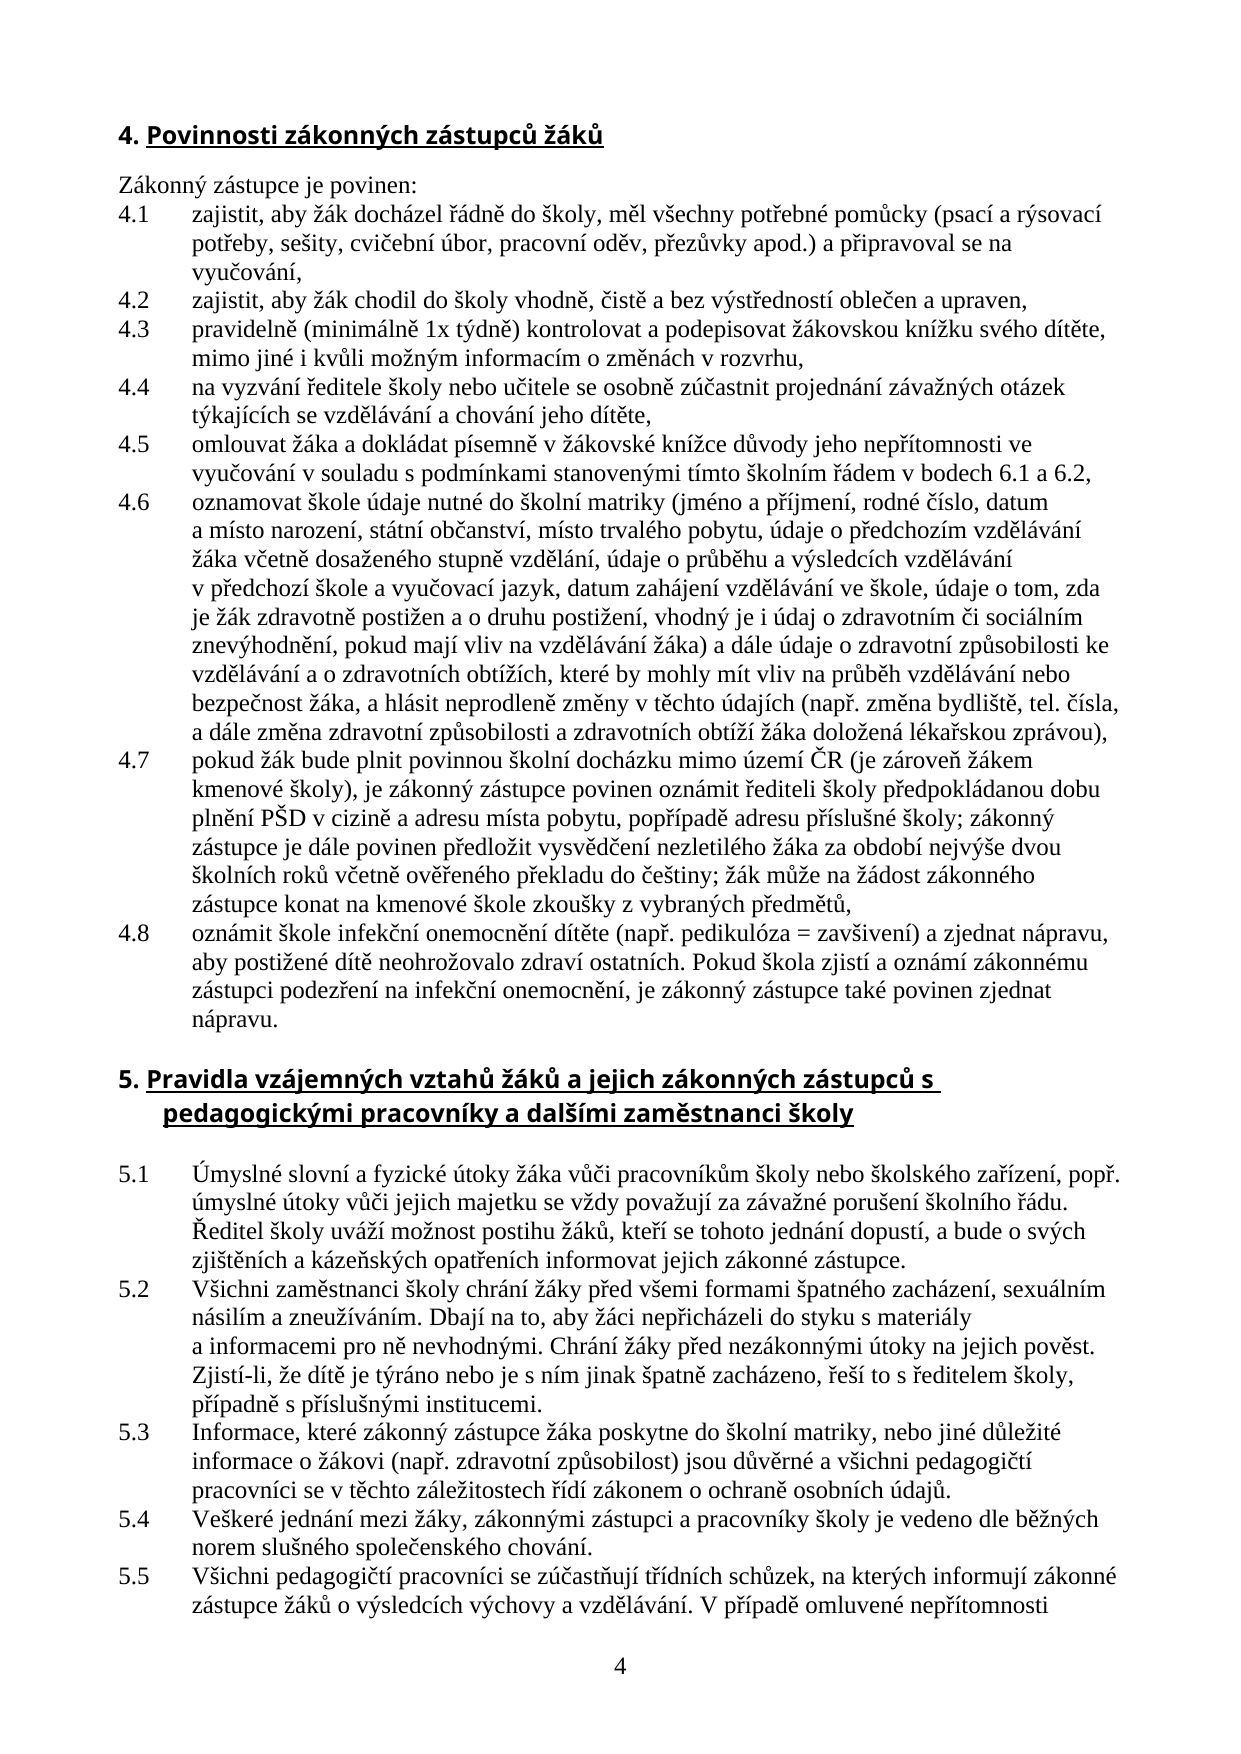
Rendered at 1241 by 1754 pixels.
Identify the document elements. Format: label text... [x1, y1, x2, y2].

text a informacemi pro ně nevhodnými. Chrání žáky před nezákonnými útoky na jejich pověst. Zjistí-li, že dítě je týráno nebo je s ním jinak špatně zacházeno, řeší to s ředitelem školy, případně s příslušnými institucemi. [118, 1331, 1122, 1417]
text 4.8 oznámit škole infekční onemocnění dítěte (např. pedikulóza = zavšivení) a zjednat nápravu, aby postižené dítě neohrožovalo zdraví ostatních. Pokud škola zjistí a oznámí zákonnému zástupci podezření na infekční onemocnění, je zákonný zástupce také povinen zjednat nápravu. [118, 918, 1122, 1033]
text Zákonný zástupce je povinen: [118, 171, 1122, 199]
text 5. Pravidla vzájemných vztahů žáků a jejich zákonných zástupců s pedagogickými pracovníky a dalšími zaměstnanci školy [118, 1062, 1122, 1130]
text 4.2 zajistit, aby žák chodil do školy vhodně, čistě a bez výstředností oblečen a upraven, [118, 286, 1122, 314]
text a místo narození, státní občanství, místo trvalého pobytu, údaje o předchozím vzdělávání žáka včetně dosaženého stupně vzdělání, údaje o průběhu a výsledcích vzdělávání v předchozí škole a vyučovací jazyk, datum zahájení vzdělávání ve škole, údaje o tom, zda je žák zdravotně postižen a o druhu postižení, vhodný je i údaj o zdravotním či sociálním znevýhodnění, pokud mají vliv na vzdělávání žáka) a dále údaje o zdravotní způsobilosti ke vzdělávání a o zdravotních obtížích, které by mohly mít vliv na průběh vzdělávání nebo bezpečnost žáka, a hlásit neprodleně změny v těchto údajích (např. změna bydliště, tel. čísla, a dále změna zdravotní způsobilosti a zdravotních obtíží žáka doložená lékařskou zprávou), [118, 516, 1122, 746]
text 4.5 omlouvat žáka a dokládat písemně v žákovské knížce důvody jeho nepřítomnosti ve vyučování v souladu s podmínkami stanovenými tímto školním řádem v bodech 6.1 a 6.2, [118, 429, 1122, 487]
text 5.2 Všichni zaměstnanci školy chrání žáky před všemi formami špatného zacházení, sexuálním násilím a zneužíváním. Dbají na to, aby žáci nepřicházeli do styku s materiály [118, 1274, 1122, 1331]
text 4.6 oznamovat škole údaje nutné do školní matriky (jméno a příjmení, rodné číslo, datum [118, 487, 1122, 516]
subtitle 4. Povinnosti zákonných zástupců žáků [118, 117, 1122, 151]
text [118, 1561, 1122, 1619]
text 5.1 Úmyslné slovní a fyzické útoky žáka vůči pracovníkům školy nebo školského zařízení, popř. úmyslné útoky vůči jejich majetku se vždy považují za závažné porušení školního řádu. Ředitel školy uváží možnost postihu žáků, kteří se tohoto jednání dopustí, a bude o svých zjištěních a kázeňských opatřeních informovat jejich zákonné zástupce. [118, 1159, 1122, 1274]
text 5.3 Informace, které zákonný zástupce žáka poskytne do školní matriky, nebo jiné důležité informace o žákovi (např. zdravotní způsobilost) jsou důvěrné a všichni pedagogičtí pracovníci se v těchto záležitostech řídí zákonem o ochraně osobních údajů. [118, 1417, 1122, 1504]
text 4.4 na vyzvání ředitele školy nebo učitele se osobně zúčastnit projednání závažných otázek týkajících se vzdělávání a chování jeho dítěte, [118, 372, 1122, 429]
text 4.7 pokud žák bude plnit povinnou školní docházku mimo území ČR (je zároveň žákem kmenové školy), je zákonný zástupce povinen oznámit řediteli školy předpokládanou dobu plnění PŠD v cizině a adresu místa pobytu, popřípadě adresu příslušné školy; zákonný zástupce je dále povinen předložit vysvědčení nezletilého žáka za období nejvýše dvou školních roků včetně ověřeného překladu do češtiny; žák může na žádost zákonného zástupce konat na kmenové škole zkoušky z vybraných předmětů, [118, 746, 1122, 918]
text 5.4 Veškeré jednání mezi žáky, zákonnými zástupci a pracovníky školy je vedeno dle běžných norem slušného společenského chování. [118, 1504, 1122, 1561]
text 4.3 pravidelně (minimálně 1x týdně) kontrolovat a podepisovat žákovskou knížku svého dítěte, mimo jiné i kvůli možným informacím o změnách v rozvrhu, [118, 314, 1122, 372]
text 4.1 zajistit, aby žák docházel řádně do školy, měl všechny potřebné pomůcky (psací a rýsovací potřeby, sešity, cvičební úbor, pracovní oděv, přezůvky apod.) a připravoval se na vyučování, [118, 199, 1122, 286]
